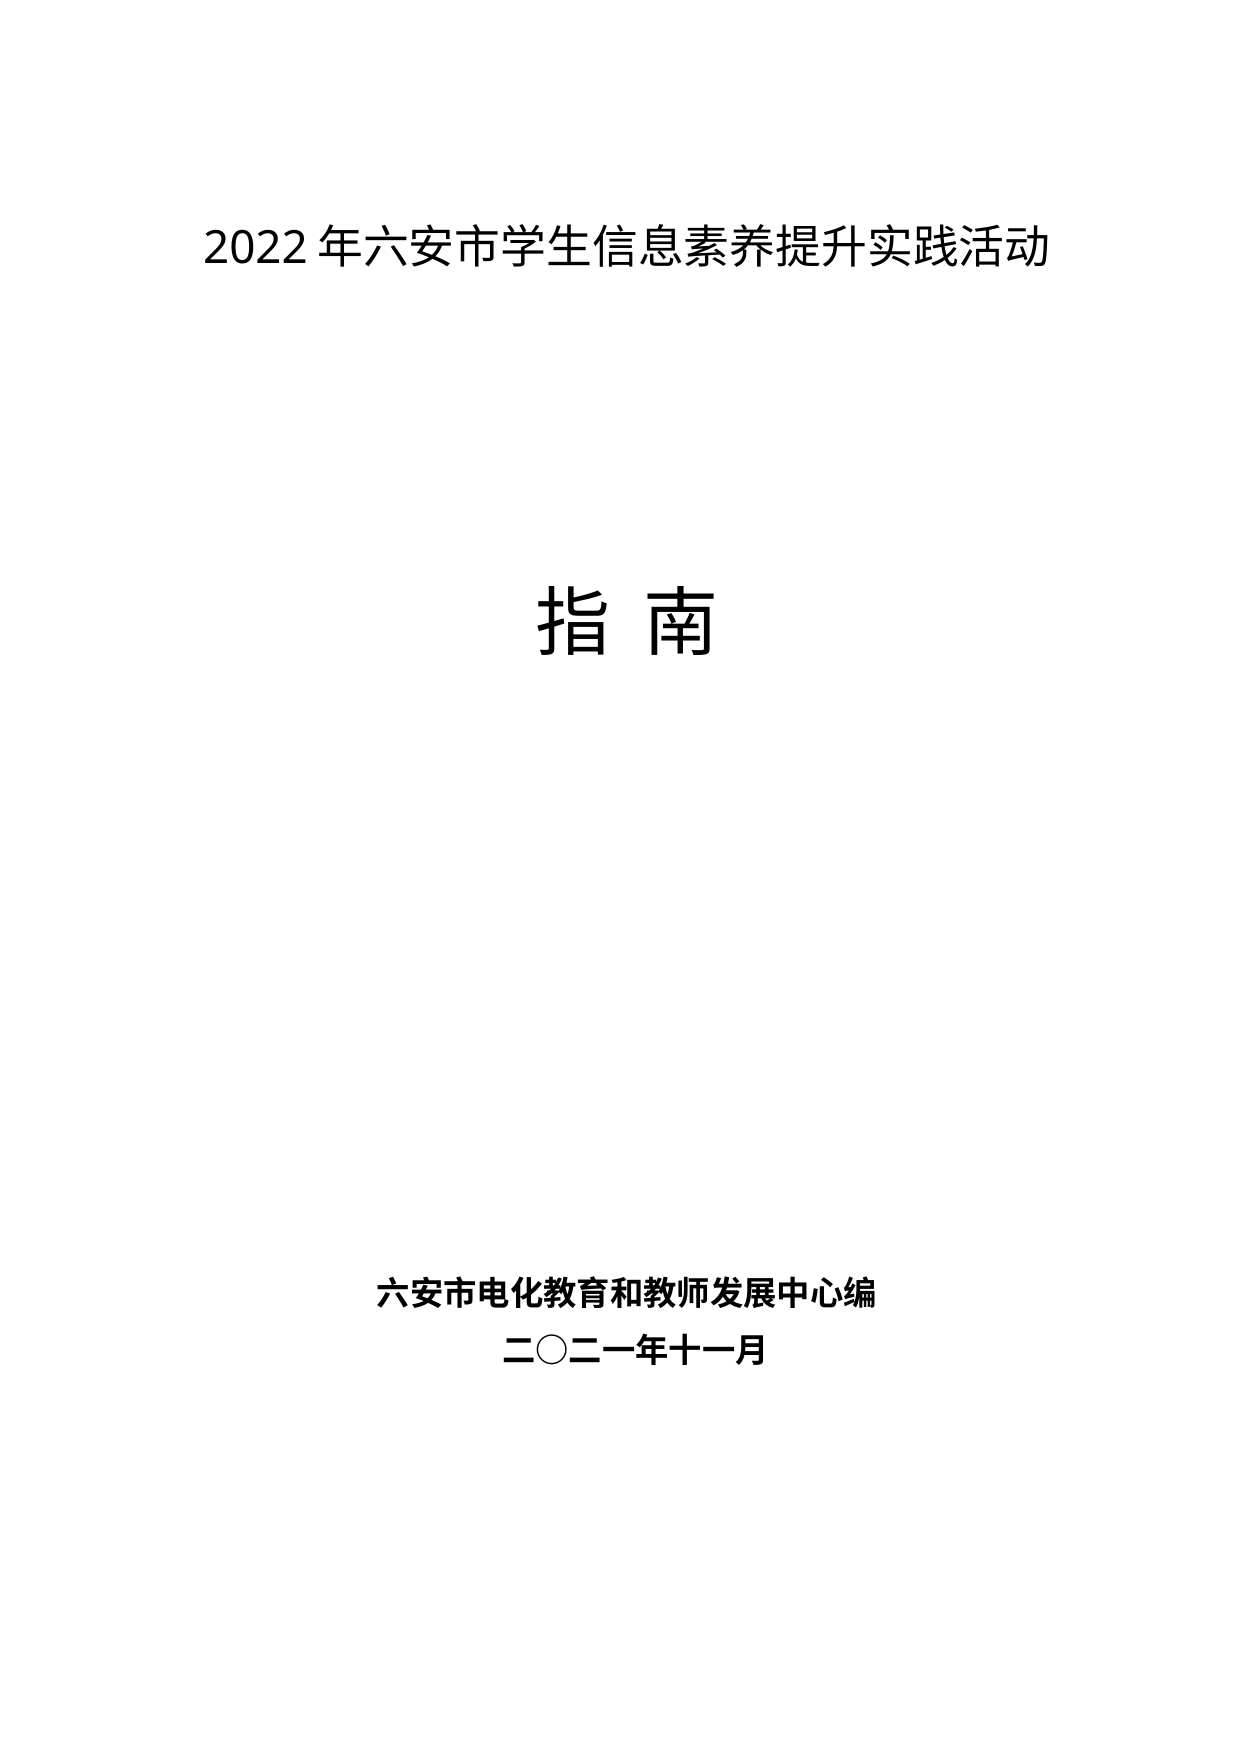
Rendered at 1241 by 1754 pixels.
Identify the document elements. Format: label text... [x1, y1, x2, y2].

text 六安市电化教育和教师发展中心编 [131, 1267, 1122, 1315]
text 指 南 [131, 552, 1122, 682]
text 二○二一年十一月 [131, 1315, 1122, 1380]
text 2022年六安市学生信息素养提升实践活动 [131, 194, 1122, 292]
